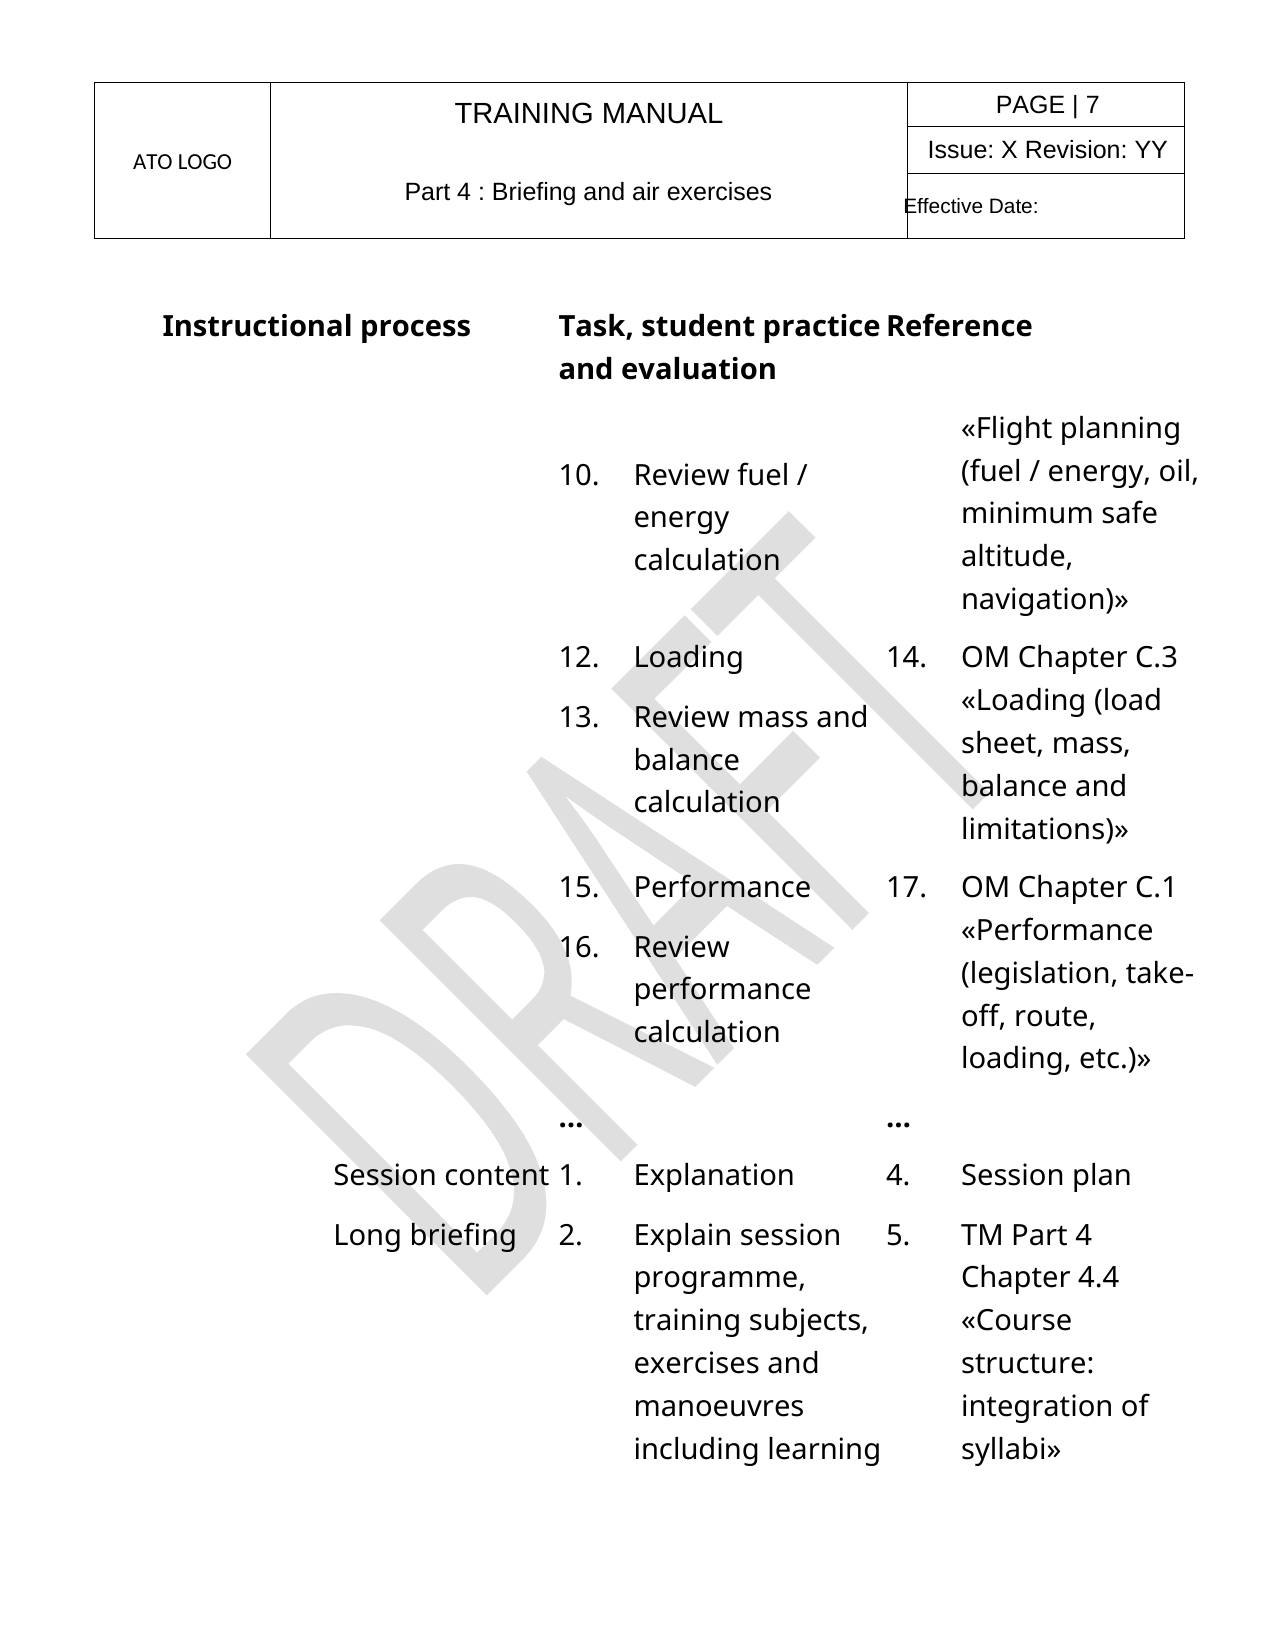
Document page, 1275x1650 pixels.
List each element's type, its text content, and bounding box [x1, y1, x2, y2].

table_cell OM Chapter C.1 «Performance (legislation, take-off, route, loading, etc.)» [885, 866, 1203, 1096]
table_header Task, student practice and evaluation [557, 306, 885, 407]
table_cell … [557, 1096, 885, 1154]
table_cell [557, 1155, 885, 1486]
table_cell Performance Review performance calculation [557, 866, 885, 1096]
table_cell Loading Review mass and balance calculation [557, 637, 885, 866]
table_header Instructional process [161, 306, 557, 407]
table_header Reference [885, 306, 1203, 407]
table_cell … [885, 1096, 1203, 1154]
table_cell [885, 1155, 1203, 1486]
table_cell OM Chapter C.3 «Loading (load sheet, mass, balance and limitations)» [885, 637, 1203, 866]
table_cell Session content Long briefing [332, 1155, 557, 1486]
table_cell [885, 407, 1203, 637]
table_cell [557, 407, 885, 637]
